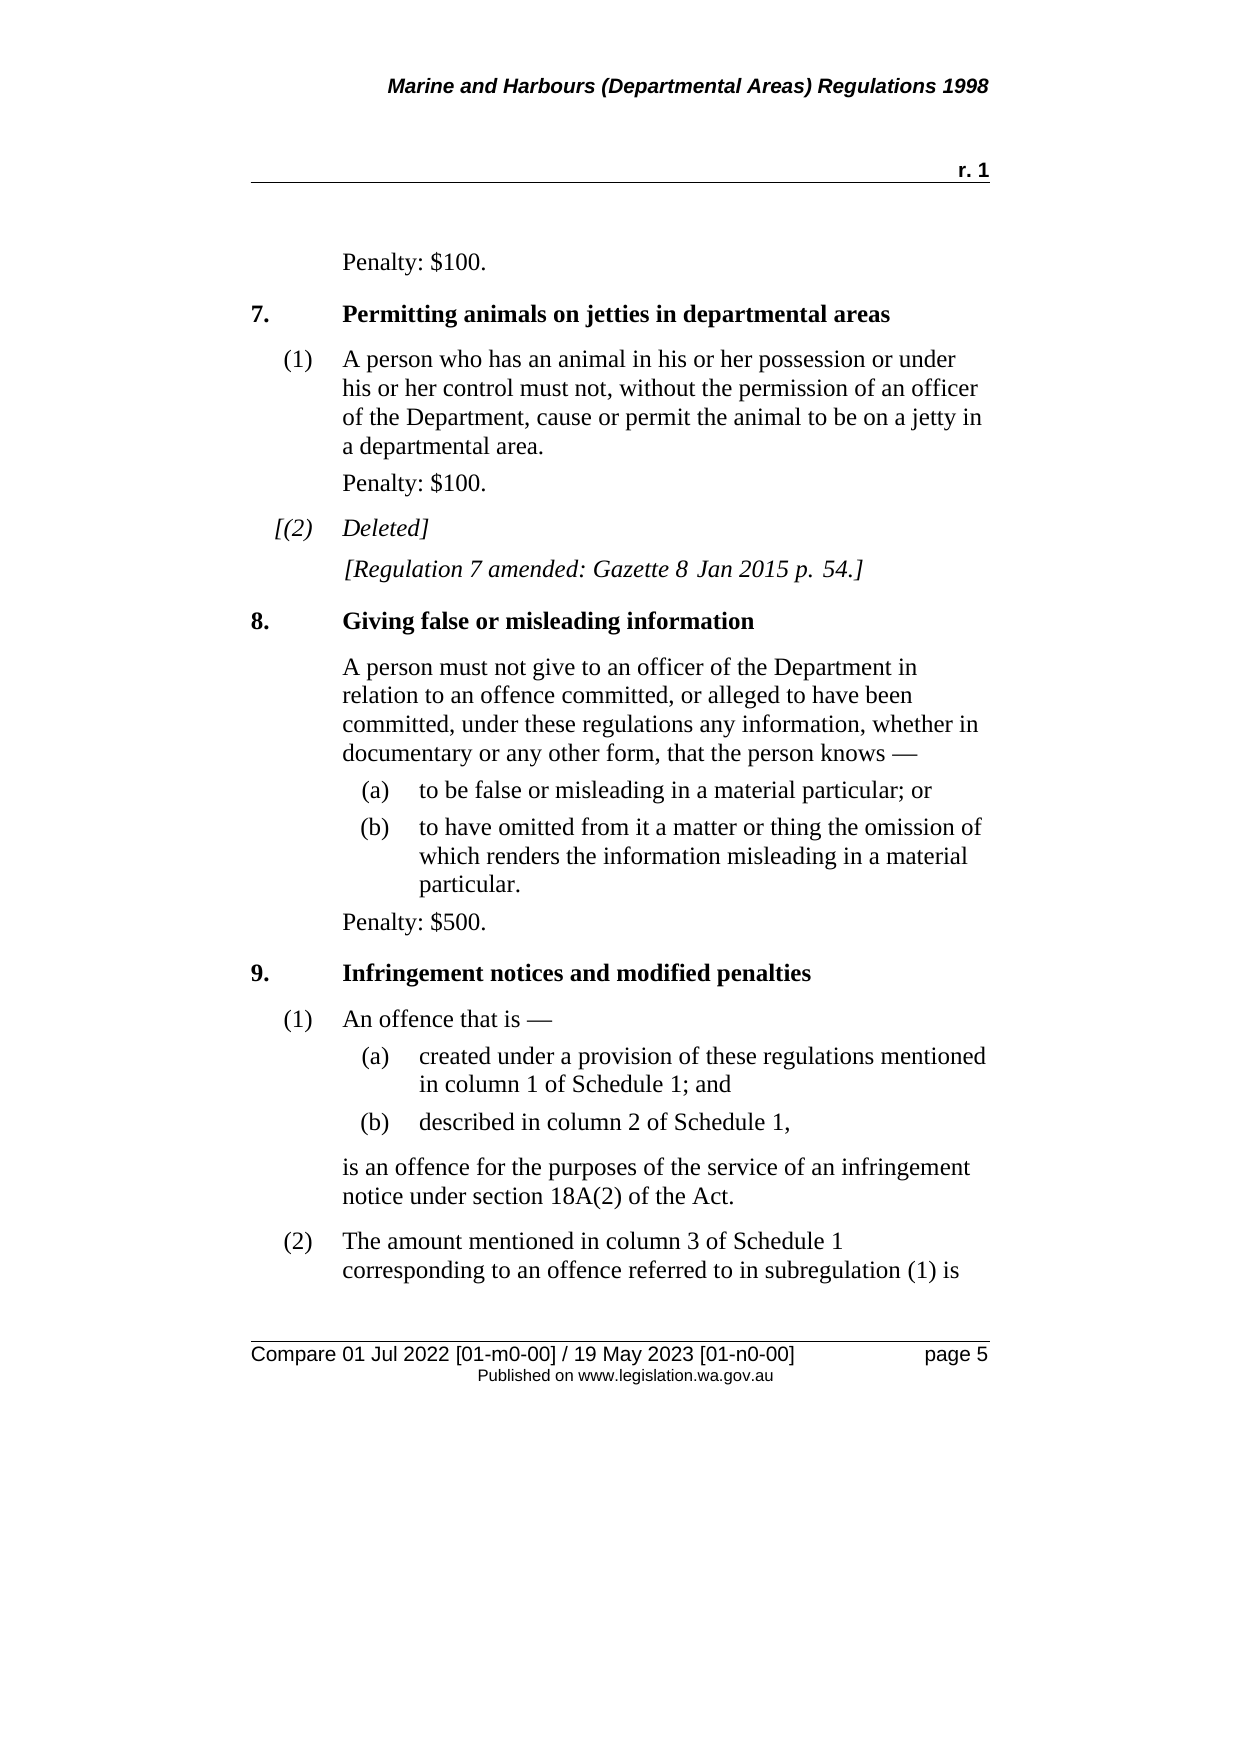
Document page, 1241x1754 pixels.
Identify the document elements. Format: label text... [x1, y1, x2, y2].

text (b) described in column 2 of Schedule 1, [251, 1107, 990, 1135]
subtitle 9. Infringement notices and modified penalties [251, 958, 990, 987]
text is an offence for the purposes of the service of an infringement notice under section 18A(2) of the Act. [251, 1152, 990, 1209]
text (1) An offence that is — [251, 1004, 990, 1032]
text (b) to have omitted from it a matter or thing the omission of which renders the information misleading in a material particular. [251, 812, 990, 898]
subtitle 8. Giving false or misleading information [251, 606, 990, 635]
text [251, 1226, 990, 1284]
text A person must not give to an officer of the Department in relation to an offence committed, or alleged to have been committed, under these regulations any information, whether in documentary or any other form, that the person knows — [251, 652, 990, 767]
text (1) A person who has an animal in his or her possession or under his or her control must not, without the permission of an officer of the Department, cause or permit the animal to be on a jetty in a departmental area. [251, 344, 990, 459]
text [(2) Deleted] [251, 513, 990, 542]
text Penalty: $100. [251, 247, 990, 276]
text (a) created under a provision of these regulations mentioned in column 1 of Schedule 1; and [251, 1041, 990, 1098]
text Penalty: $500. [251, 907, 990, 935]
subtitle 7. Permitting animals on jetties in departmental areas [251, 299, 990, 328]
text Penalty: $100. [251, 468, 990, 497]
text [Regulation 7 amended: Gazette 8 Jan 2015 p. 54.] [251, 554, 990, 583]
text (a) to be false or misleading in a material particular; or [251, 775, 990, 804]
